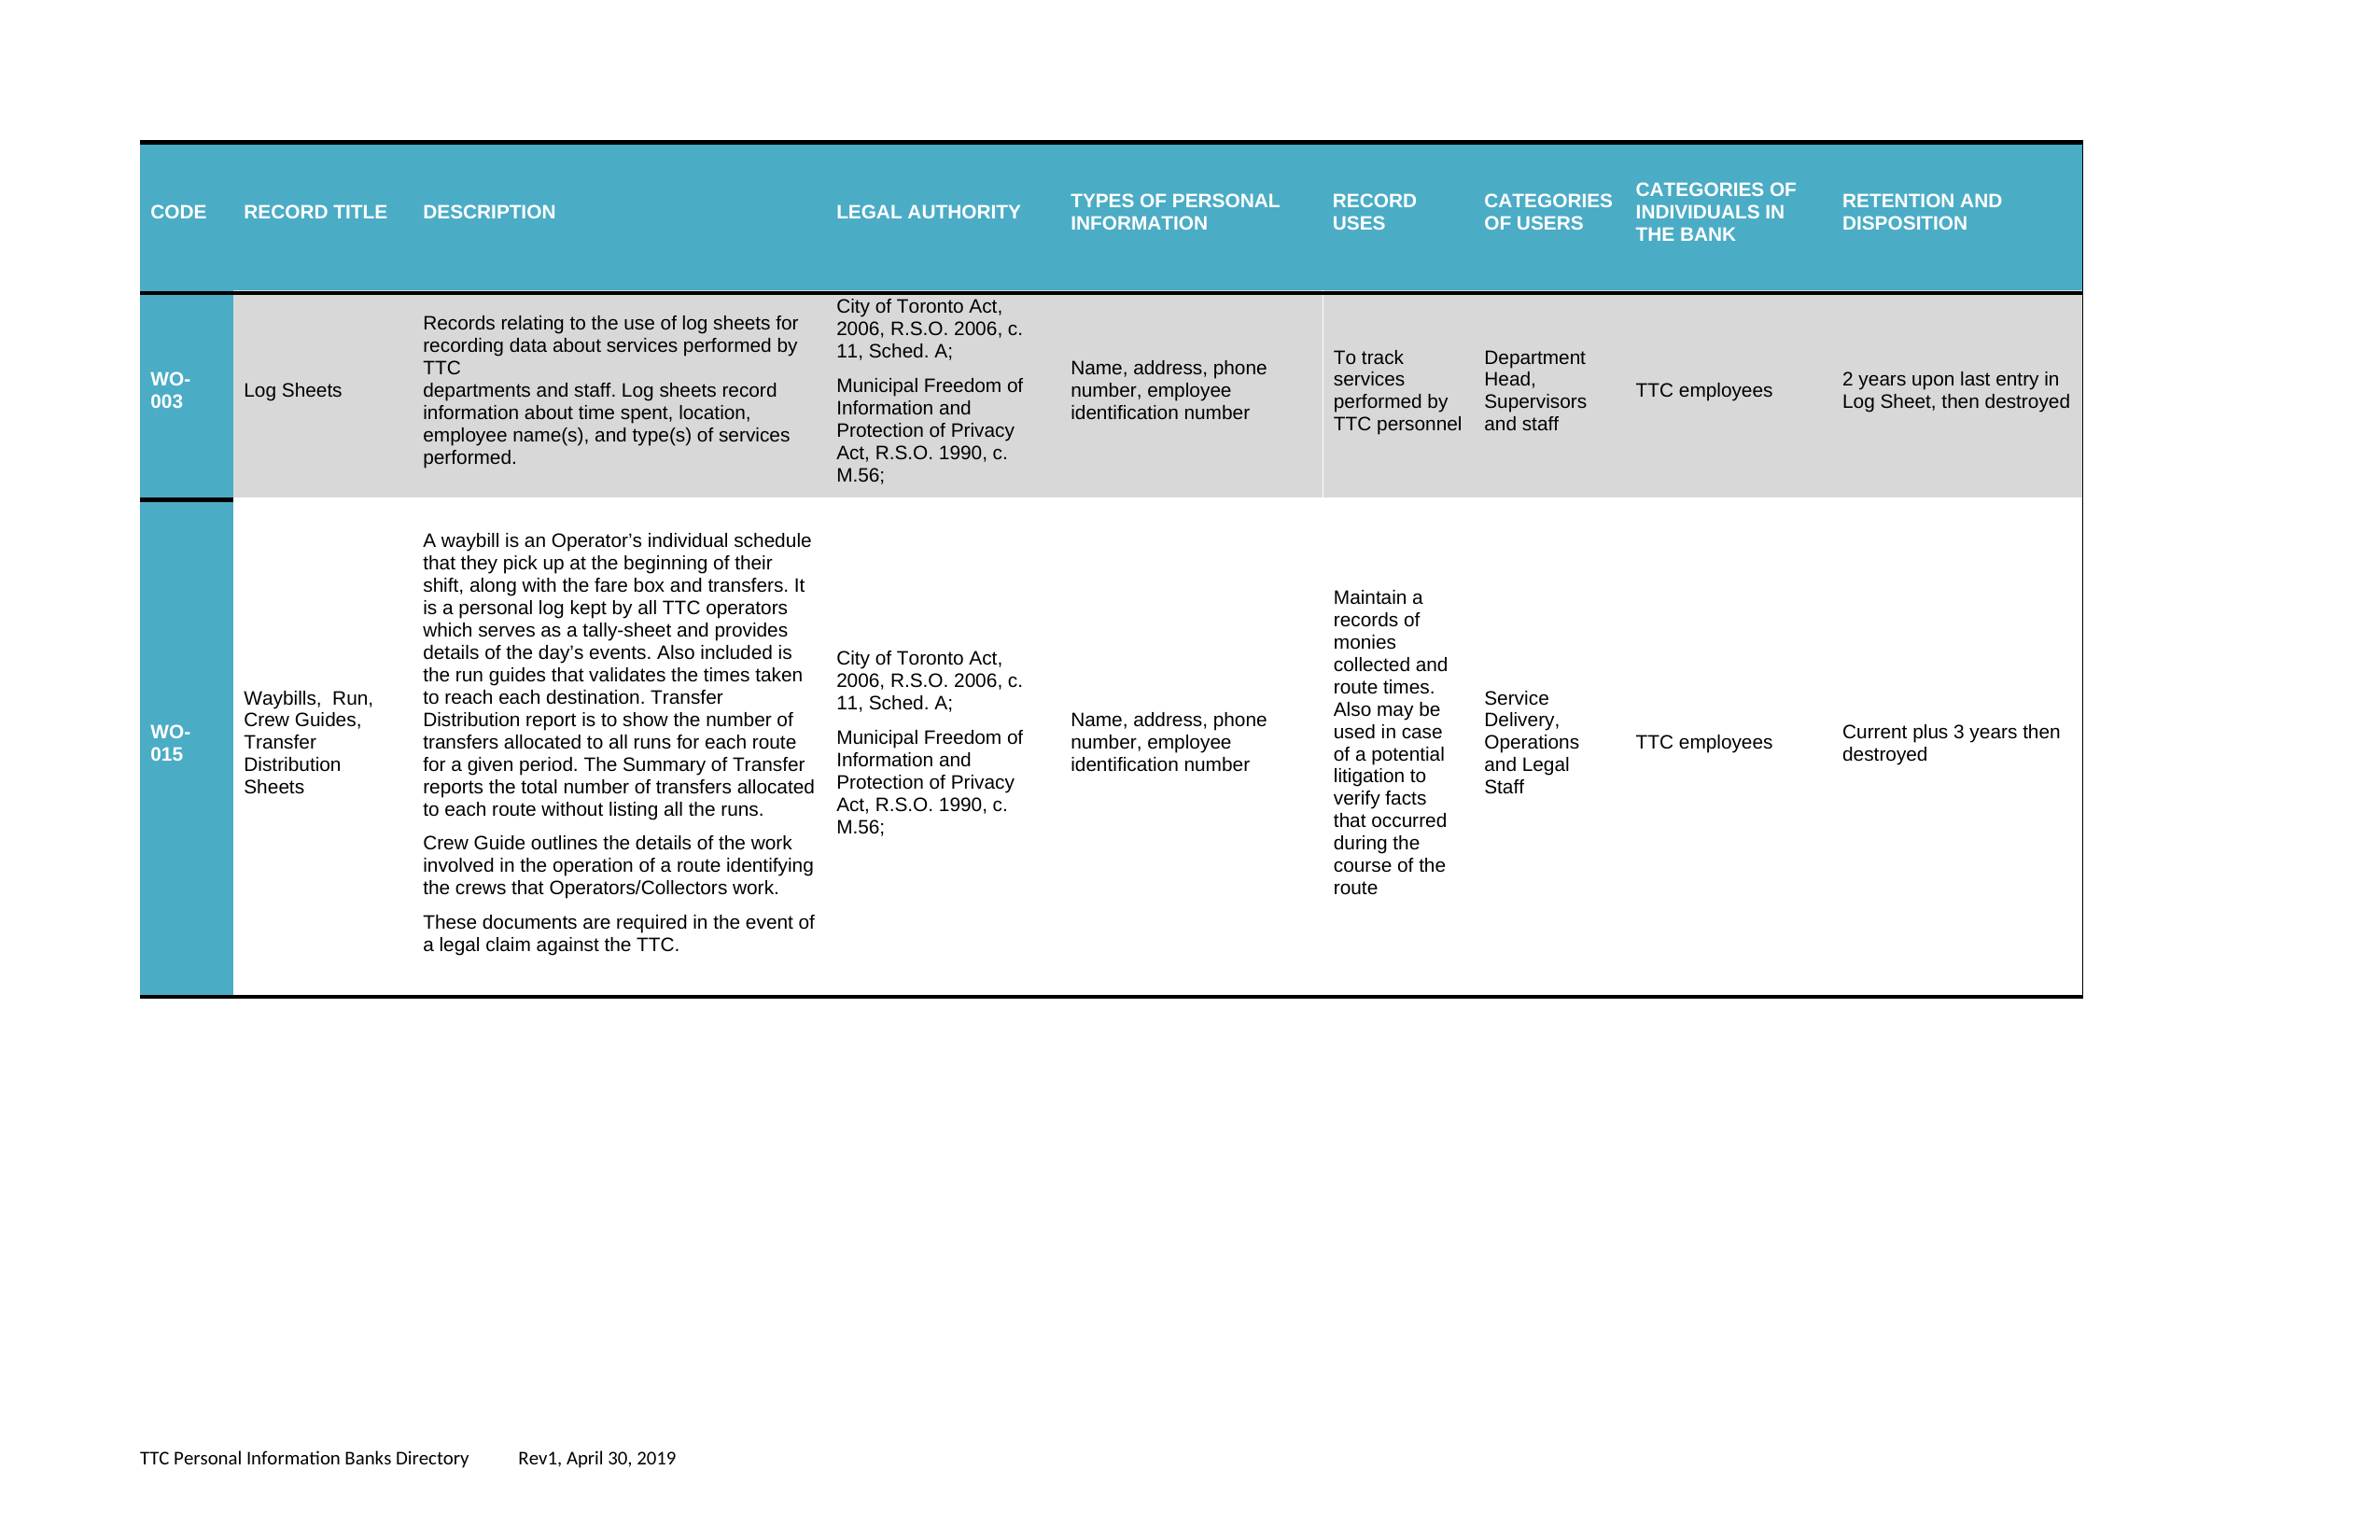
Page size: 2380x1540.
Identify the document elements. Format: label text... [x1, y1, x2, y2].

table_header RECORD TITLE [233, 145, 413, 290]
table_header CATEGORIES OF INDIVIDUALS IN THE BANK [1625, 145, 1832, 290]
table_cell WO-015 [140, 502, 233, 995]
table_cell City of Toronto Act, 2006, R.S.O. 2006, c. 11, Sched. A; Municipal Freedom of Information and Protection of Privacy Act, R.S.O. 1990, c. M.56; [826, 295, 1060, 497]
table_cell Name, address, phone number, employee identification number [1060, 295, 1323, 497]
table_cell Log Sheets [233, 295, 413, 497]
table_header RETENTION AND DISPOSITION [1832, 145, 2082, 290]
table_cell Current plus 3 years then destroyed [1832, 497, 2082, 995]
table_cell Waybills, Run, Crew Guides, Transfer Distribution Sheets [233, 497, 413, 995]
table_cell TTC employees [1625, 497, 1832, 995]
table_cell Records relating to the use of log sheets for recording data about services performed by TTC departments and staff. Log sheets record information about time spent, location, employee name(s), and type(s) of services performed. [413, 295, 826, 497]
table_header LEGAL AUTHORITY [826, 145, 1060, 290]
table_cell To track services performed by TTC personnel [1323, 295, 1474, 497]
table_header TYPES OF PERSONAL INFORMATION [1060, 145, 1322, 290]
table_cell Maintain a records of monies collected and route times. Also may be used in case of a potential litigation to verify facts that occurred during the course of the route [1323, 497, 1474, 995]
table_cell Service Delivery, Operations and Legal Staff [1474, 497, 1625, 995]
table_cell City of Toronto Act, 2006, R.S.O. 2006, c. 11, Sched. A; Municipal Freedom of Information and Protection of Privacy Act, R.S.O. 1990, c. M.56; [826, 497, 1060, 995]
table_cell Name, address, phone number, employee identification number [1060, 497, 1323, 995]
table_header CODE [140, 145, 233, 290]
table_cell TTC employees [1625, 295, 1832, 497]
table_cell Department Head, Supervisors and staff [1474, 295, 1625, 497]
table_header CATEGORIES OF USERS [1474, 145, 1625, 290]
table_cell A waybill is an Operator’s individual schedule that they pick up at the beginning of their shift, along with the fare box and transfers. It is a personal log kept by all TTC operators which serves as a tally-sheet and provides details of the day’s events. Also included is the run guides that validates the times taken to reach each destination. Transfer Distribution report is to show the number of transfers allocated to all runs for each route for a given period. The Summary of Transfer reports the total number of transfers allocated to each route without listing all the runs. Crew Guide outlines the details of the work involved in the operation of a route identifying the crews that Operators/Collectors work. These documents are required in the event of a legal claim against the TTC. [413, 497, 826, 995]
table_header DESCRIPTION [413, 145, 826, 290]
table_cell WO-003 [140, 295, 233, 497]
table_cell 2 years upon last entry in Log Sheet, then destroyed [1832, 295, 2082, 497]
table_header RECORD USES [1322, 145, 1474, 290]
